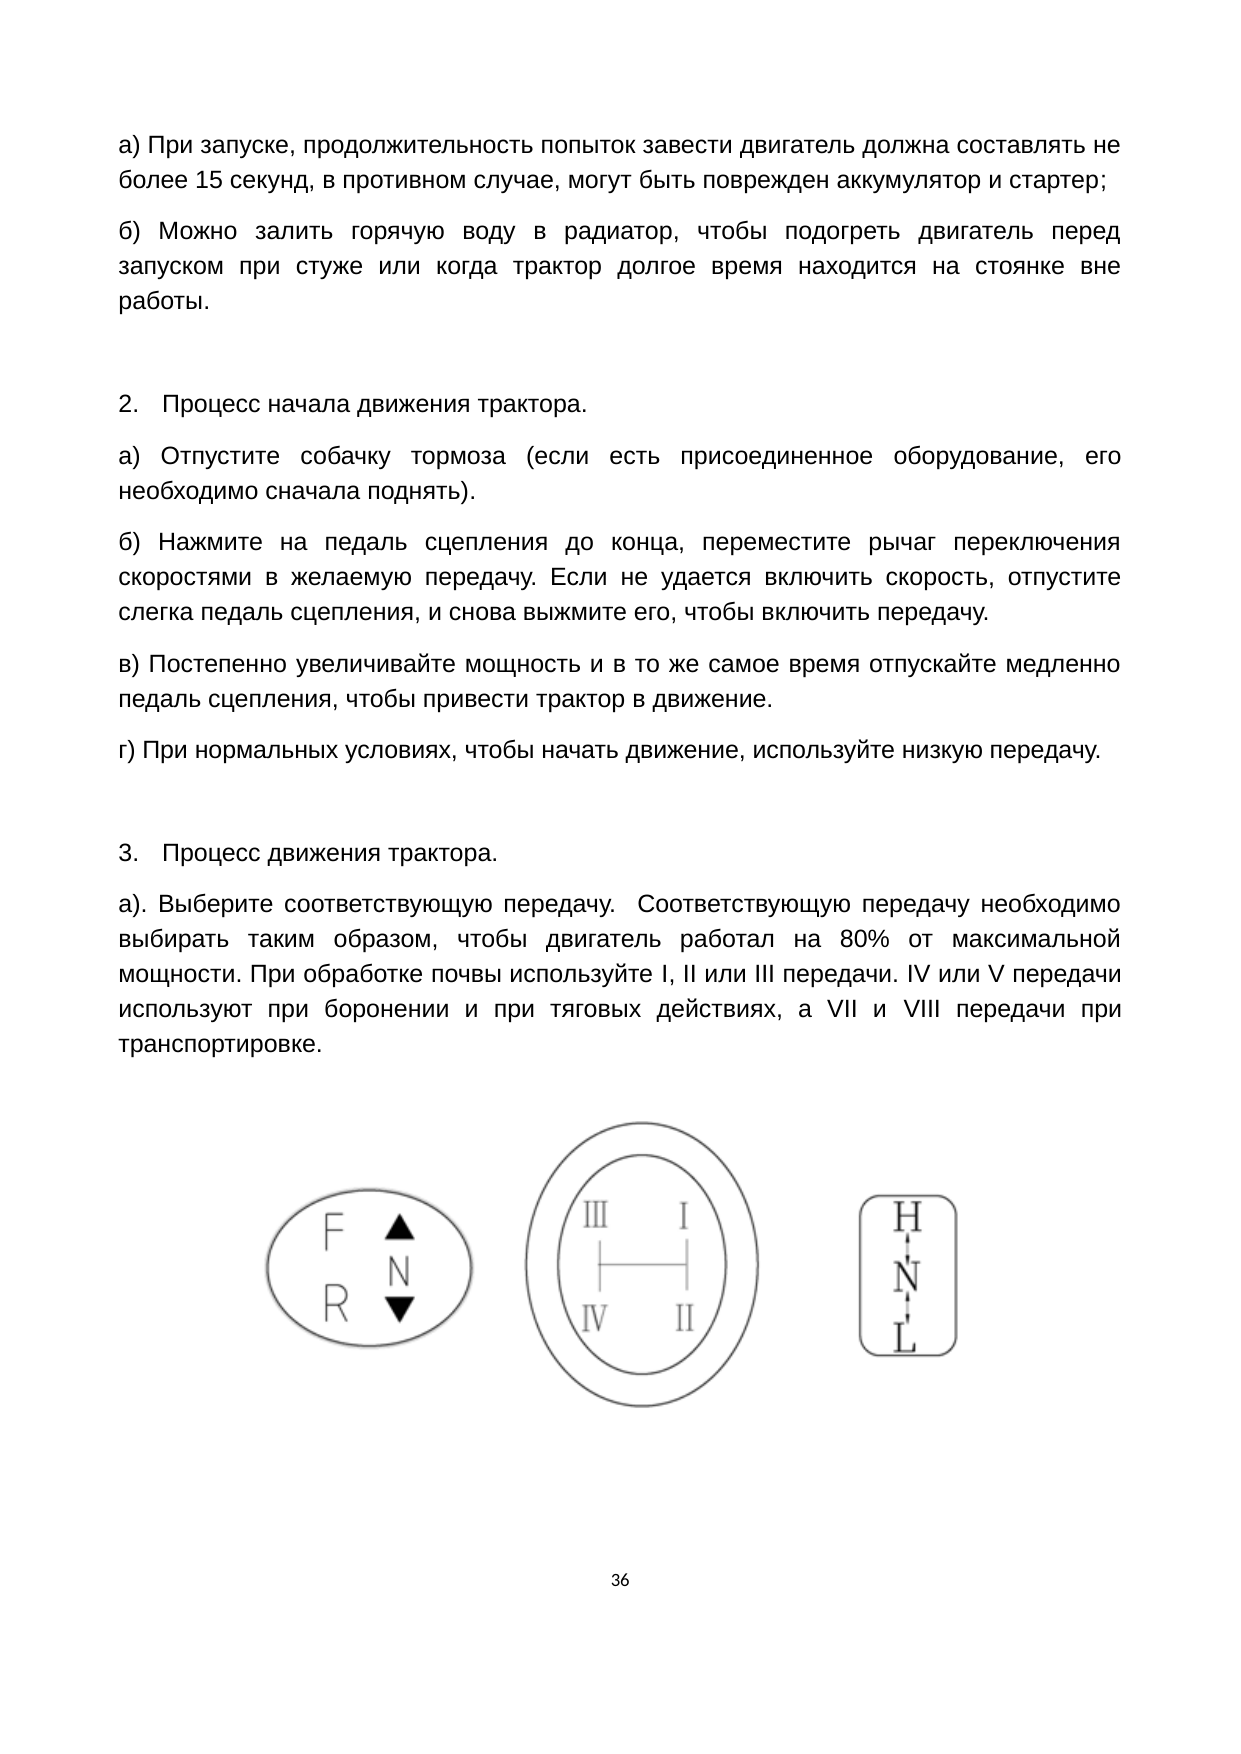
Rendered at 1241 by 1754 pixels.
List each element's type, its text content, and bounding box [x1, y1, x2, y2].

text а) Отпустите собачку тормоза (если есть присоединенное оборудование, его необходимо сначала поднять). [118, 439, 1122, 506]
text б) Можно залить горячую воду в радиатор, чтобы подогреть двигатель перед запуском при стуже или когда трактор долгое время находится на стоянке вне работы. [118, 214, 1122, 317]
list Процесс движения трактора. [118, 836, 1122, 869]
text в) Постепенно увеличивайте мощность и в то же самое время отпускайте медленно педаль сцепления, чтобы привести трактор в движение. [118, 647, 1122, 714]
text а) При запуске, продолжительность попыток завести двигатель должна составлять не более 15 секунд, в противном случае, могут быть поврежден аккумулятор и стартер; [118, 128, 1122, 196]
picture [257, 1095, 986, 1419]
list Процесс начала движения трактора. [118, 387, 1122, 420]
text б) Нажмите на педаль сцепления до конца, переместите рычаг переключения скоростями в желаемую передачу. Если не удается включить скорость, отпустите слегка педаль сцепления, и снова выжмите его, чтобы включить передачу. [118, 525, 1122, 628]
text а). Выберите соответствующую передачу. Соответствующую передачу необходимо выбирать таким образом, чтобы двигатель работал на 80% от максимальной мощности. При обработке почвы используйте I, II или III передачи. IV или V передачи используют при боронении и при тяговых действиях, а VII и VIII передачи при транспортировке. [118, 888, 1122, 1060]
text г) При нормальных условиях, чтобы начать движение, используйте низкую передачу. [118, 733, 1122, 766]
